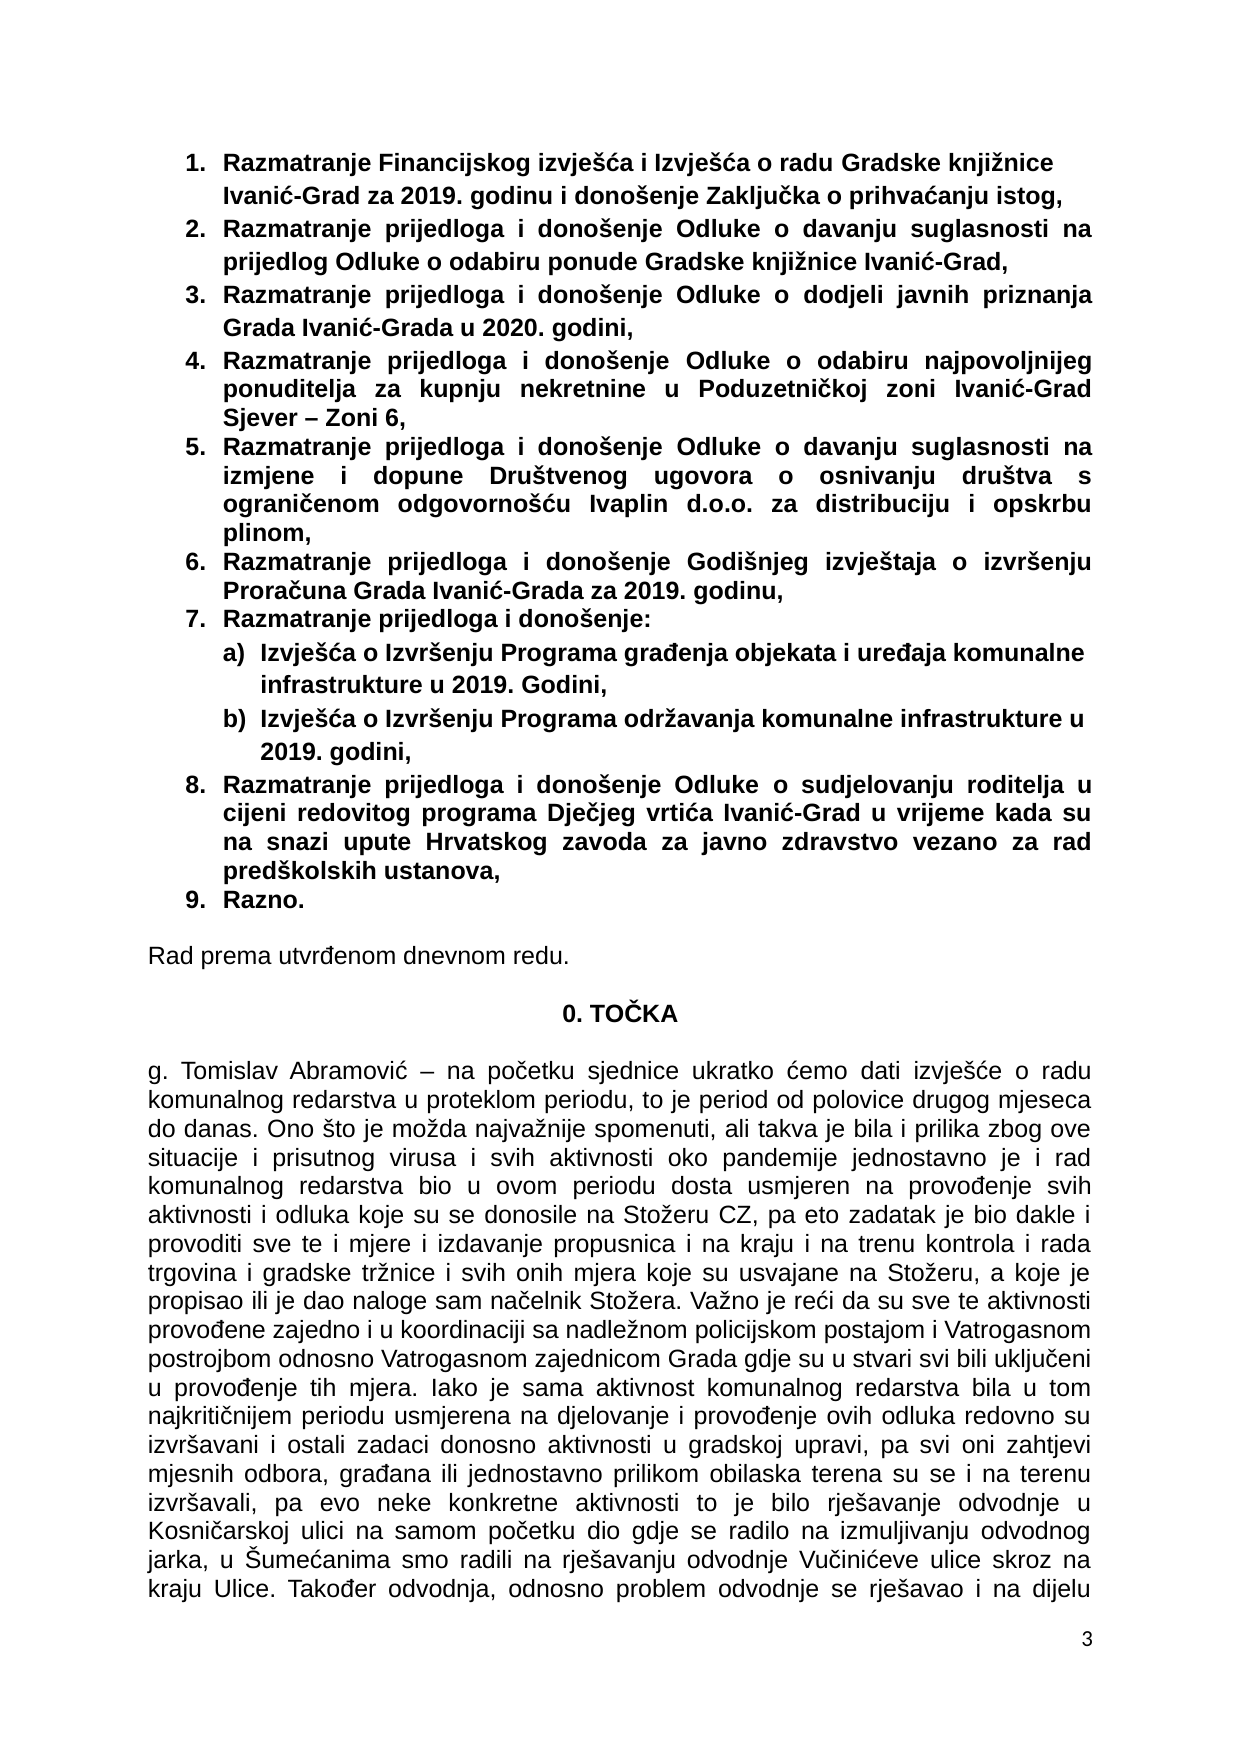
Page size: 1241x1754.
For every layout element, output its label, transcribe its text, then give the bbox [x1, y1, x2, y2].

list Razmatranje prijedloga i donošenje Odluke o sudjelovanju roditelja u cijeni redovitog programa Dječjeg vrtića Ivanić-Grad u vrijeme kada su na snazi upute Hrvatskog zavoda za javno zdravstvo vezano za rad predškolskih ustanova, [185, 769, 1093, 884]
text Rad prema utvrđenom dnevnom redu. [148, 941, 1093, 970]
list Razmatranje prijedloga i donošenje Odluke o odabiru najpovoljnijeg ponuditelja za kupnju nekretnine u Poduzetničkoj zoni Ivanić-Grad Sjever – Zoni 6, [185, 346, 1093, 432]
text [148, 1056, 1093, 1603]
list Razmatranje prijedloga i donošenje Odluke o davanju suglasnosti na prijedlog Odluke o odabiru ponude Gradske knjižnice Ivanić-Grad, [185, 214, 1093, 275]
list Izvješća o Izvršenju Programa održavanja komunalne infrastrukture u 2019. godini, [223, 703, 1093, 765]
list Razmatranje prijedloga i donošenje Godišnjeg izvještaja o izvršenju Proračuna Grada Ivanić-Grada za 2019. godinu, [185, 547, 1093, 604]
list Razmatranje prijedloga i donošenje Odluke o dodjeli javnih priznanja Grada Ivanić-Grada u 2020. godini, [185, 280, 1093, 341]
text 0. TOČKA [148, 999, 1093, 1028]
list Razmatranje Financijskog izvješća i Izvješća o radu Gradske knjižnice Ivanić-Grad za 2019. godinu i donošenje Zaključka o prihvaćanju istog, [185, 148, 1093, 209]
list Razmatranje prijedloga i donošenje Odluke o davanju suglasnosti na izmjene i dopune Društvenog ugovora o osnivanju društva s ograničenom odgovornošću Ivaplin d.o.o. za distribuciju i opskrbu plinom, [185, 432, 1093, 547]
list Razno. [185, 884, 1093, 913]
list Razmatranje prijedloga i donošenje: [185, 604, 1093, 633]
list Izvješća o Izvršenju Programa građenja objekata i uređaja komunalne infrastrukture u 2019. Godini, [223, 637, 1093, 699]
